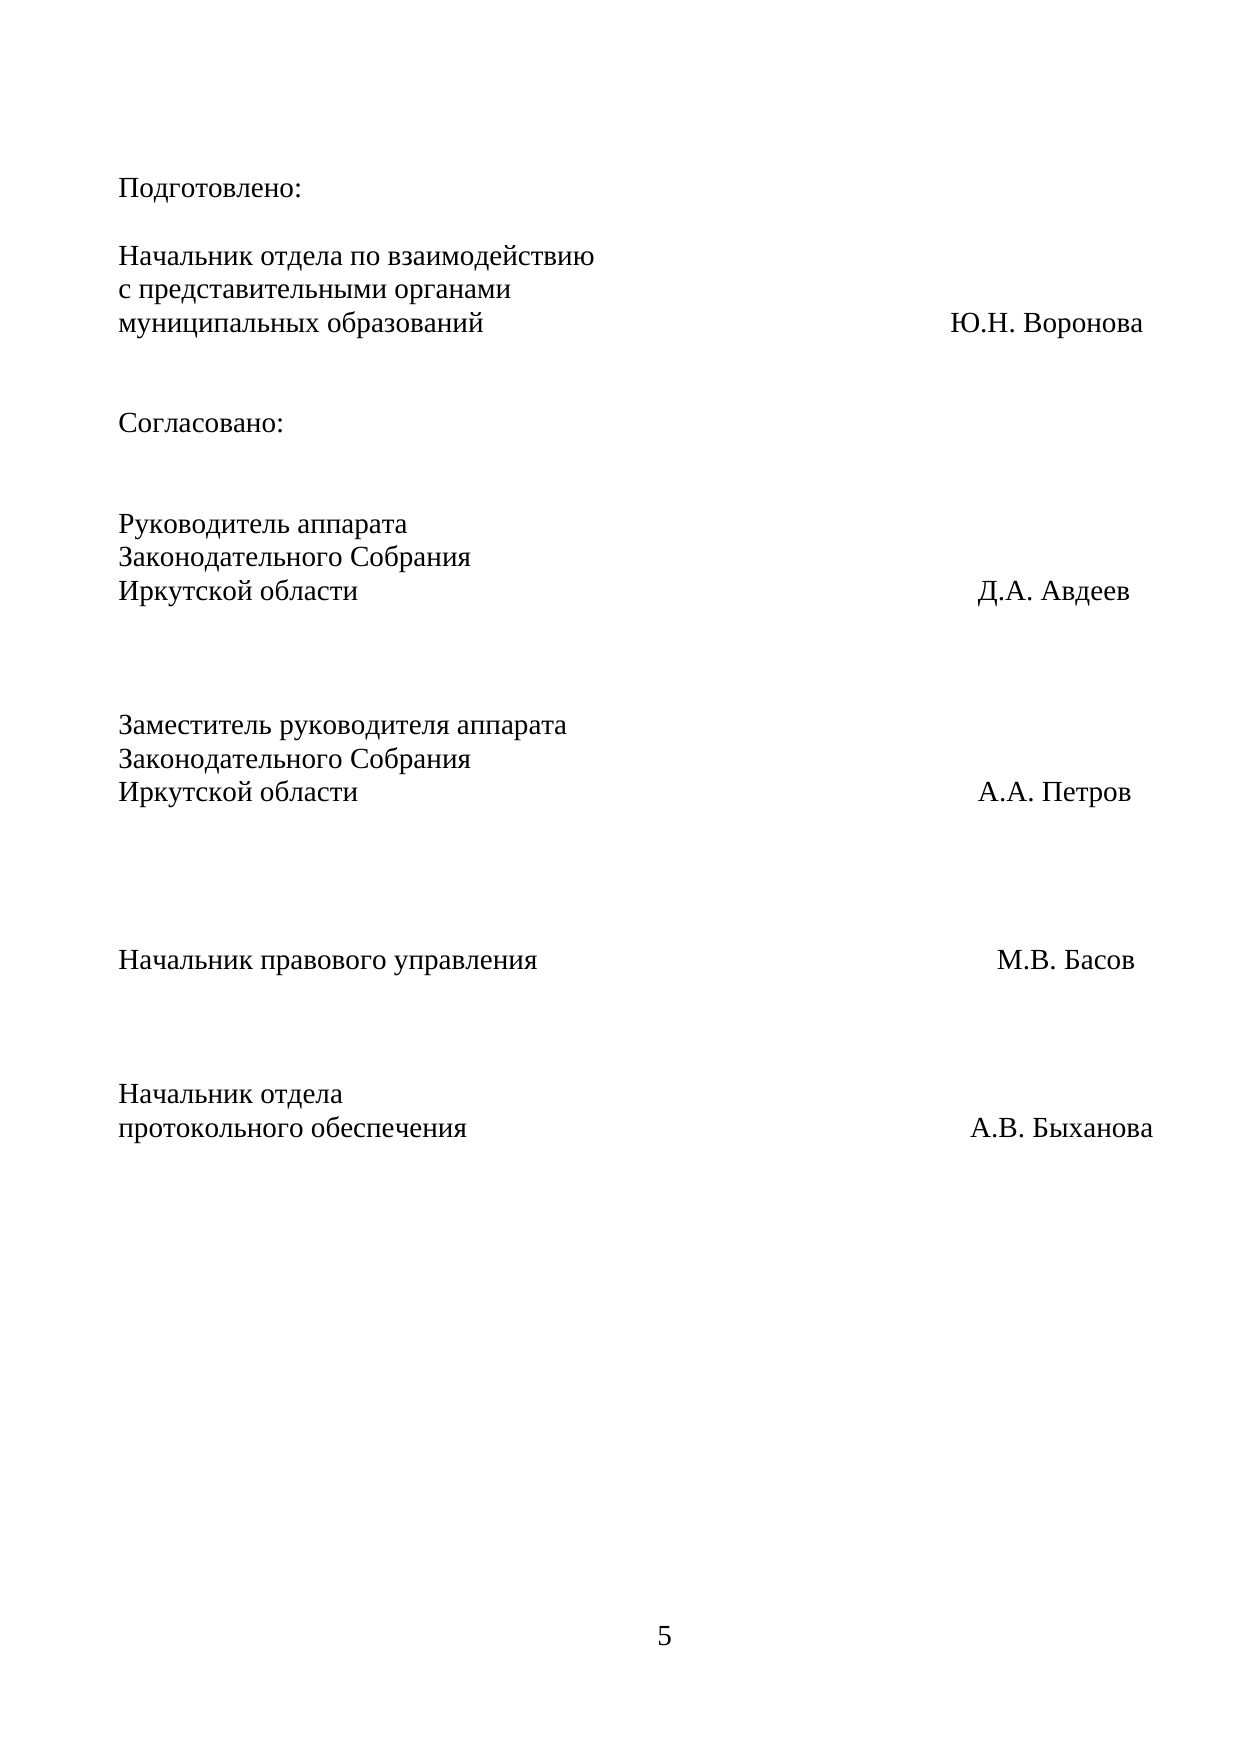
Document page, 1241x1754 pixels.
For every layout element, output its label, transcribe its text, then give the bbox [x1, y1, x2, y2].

text Согласовано: [118, 405, 1152, 439]
text Законодательного Собрания [118, 539, 1152, 573]
text Начальник отдела по взаимодействию [118, 238, 1152, 271]
text Подготовлено: [118, 171, 1152, 204]
text Руководитель аппарата [118, 506, 1152, 539]
text Заместитель руководителя аппарата [118, 707, 1196, 741]
text муниципальных образований Ю.Н. Воронова [118, 305, 1152, 338]
text с представительными органами [118, 271, 1152, 305]
text Начальник правового управления М.В. Басов [118, 942, 1152, 976]
text Иркутской области Д.А. Авдеев [118, 573, 1152, 607]
text Начальник отдела [118, 1076, 1196, 1110]
text Законодательного Собрания [118, 741, 1196, 774]
text протокольного обеспечения А.В. Быханова [118, 1110, 1196, 1143]
text Иркутской области А.А. Петров [118, 774, 1152, 808]
